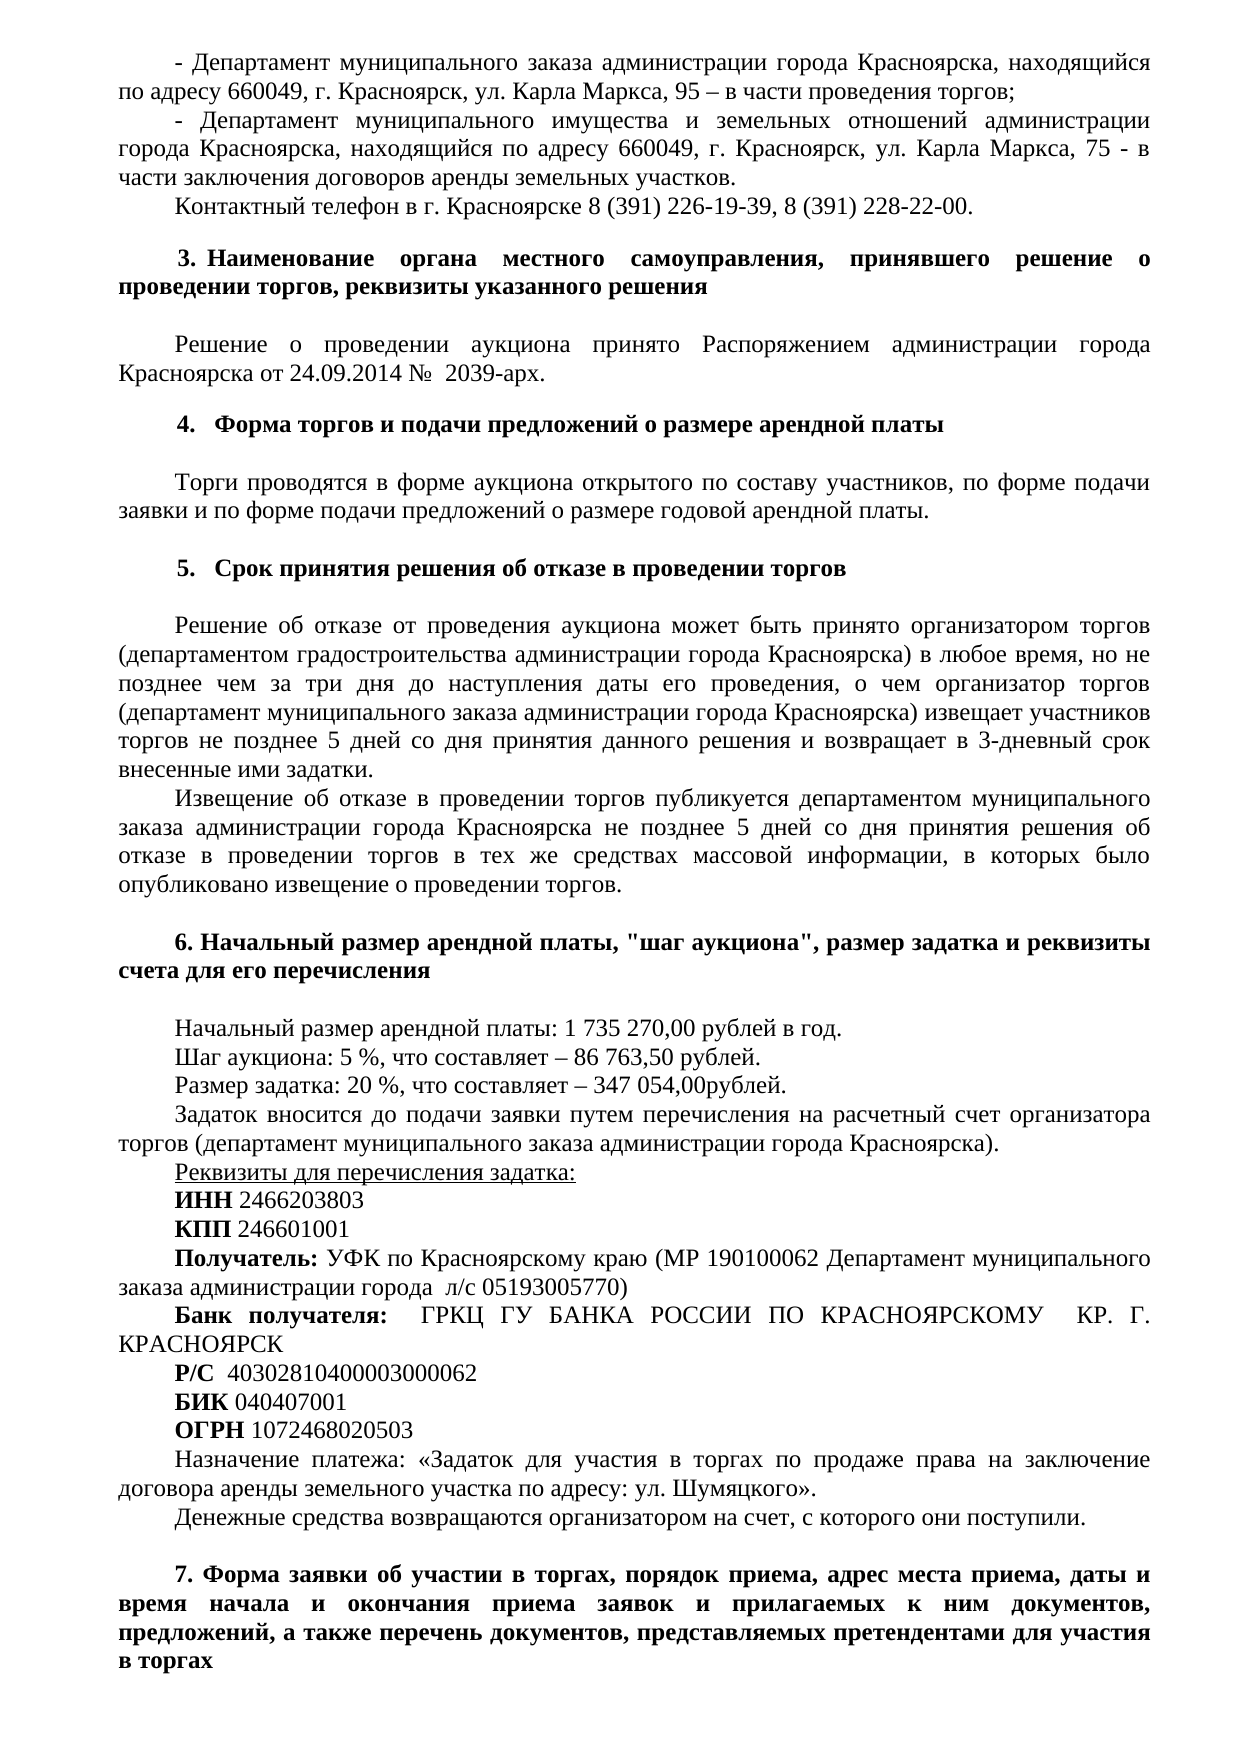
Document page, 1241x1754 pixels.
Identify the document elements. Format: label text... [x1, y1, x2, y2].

text Извещение об отказе в проведении торгов публикуется департаментом муниципального заказа администрации города Красноярска не позднее 5 дней со дня принятия решения об отказе в проведении торгов в тех же средствах массовой информации, в которых было опубликовано извещение о проведении торгов. [118, 783, 1152, 898]
text Р/С 40302810400003000062 [118, 1358, 1152, 1387]
text БИК 040407001 [118, 1387, 1152, 1416]
list Срок принятия решения об отказе в проведении торгов [177, 553, 1152, 582]
text Контактный телефон в г. Красноярске 8 (391) 226-19-39, 8 (391) 228-22-00. [118, 191, 1152, 220]
text Получатель: УФК по Красноярскому краю (МР 190100062 Департамент муниципального заказа администрации города л/с 05193005770) [118, 1243, 1152, 1301]
text 7. Форма заявки об участии в торгах, порядок приема, адрес места приема, даты и время начала и окончания приема заявок и прилагаемых к ним документов, предложений, а также перечень документов, представляемых претендентами для участия в торгах [118, 1559, 1152, 1674]
text Назначение платежа: «Задаток для участия в торгах по продаже права на заключение договора аренды земельного участка по адресу: ул. Шумяцкого». [118, 1444, 1152, 1502]
text КПП 246601001 [118, 1214, 1152, 1243]
text Реквизиты для перечисления задатка: [118, 1157, 1152, 1186]
list Форма торгов и подачи предложений о размере арендной платы [177, 409, 1152, 438]
text Размер задатка: 20 %, что составляет – 347 054,00рублей. [118, 1071, 1152, 1099]
text Решение об отказе от проведения аукциона может быть принято организатором торгов (департаментом градостроительства администрации города Красноярска) в любое время, но не позднее чем за три дня до наступления даты его проведения, о чем организатор торгов (департамент муниципального заказа администрации города Красноярска) извещает участников торгов не позднее 5 дней со дня принятия данного решения и возвращает в 3-дневный срок внесенные ими задатки. [118, 611, 1152, 783]
text Денежные средства возвращаются организатором на счет, с которого они поступили. [118, 1502, 1152, 1531]
text Начальный размер арендной платы: 1 735 270,00 рублей в год. [118, 1013, 1152, 1042]
list Наименование органа местного самоуправления, принявшего решение о проведении торгов, реквизиты указанного решения [118, 243, 1152, 300]
text Шаг аукциона: 5 %, что составляет – 86 763,50 рублей. [118, 1042, 1152, 1071]
text - Департамент муниципального имущества и земельных отношений администрации города Красноярска, находящийся по адресу 660049, г. Красноярск, ул. Карла Маркса, 75 - в части заключения договоров аренды земельных участков. [118, 105, 1152, 191]
text - Департамент муниципального заказа администрации города Красноярска, находящийся по адресу 660049, г. Красноярск, ул. Карла Маркса, 95 – в части проведения торгов; [118, 47, 1152, 105]
text ОГРН 1072468020503 [118, 1416, 1152, 1444]
text 6. Начальный размер арендной платы, "шаг аукциона", размер задатка и реквизиты счета для его перечисления [118, 927, 1152, 984]
text Банк получателя: ГРКЦ ГУ БАНКА РОССИИ ПО КРАСНОЯРСКОМУ КР. Г. КРАСНОЯРСК [118, 1301, 1152, 1358]
text ИНН 2466203803 [118, 1186, 1152, 1214]
text Торги проводятся в форме аукциона открытого по составу участников, по форме подачи заявки и по форме подачи предложений о размере годовой арендной платы. [118, 467, 1152, 524]
text Решение о проведении аукциона принято Распоряжением администрации города Красноярска от 24.09.2014 № 2039-арх. [118, 329, 1152, 386]
text Задаток вносится до подачи заявки путем перечисления на расчетный счет организатора торгов (департамент муниципального заказа администрации города Красноярска). [118, 1099, 1152, 1157]
